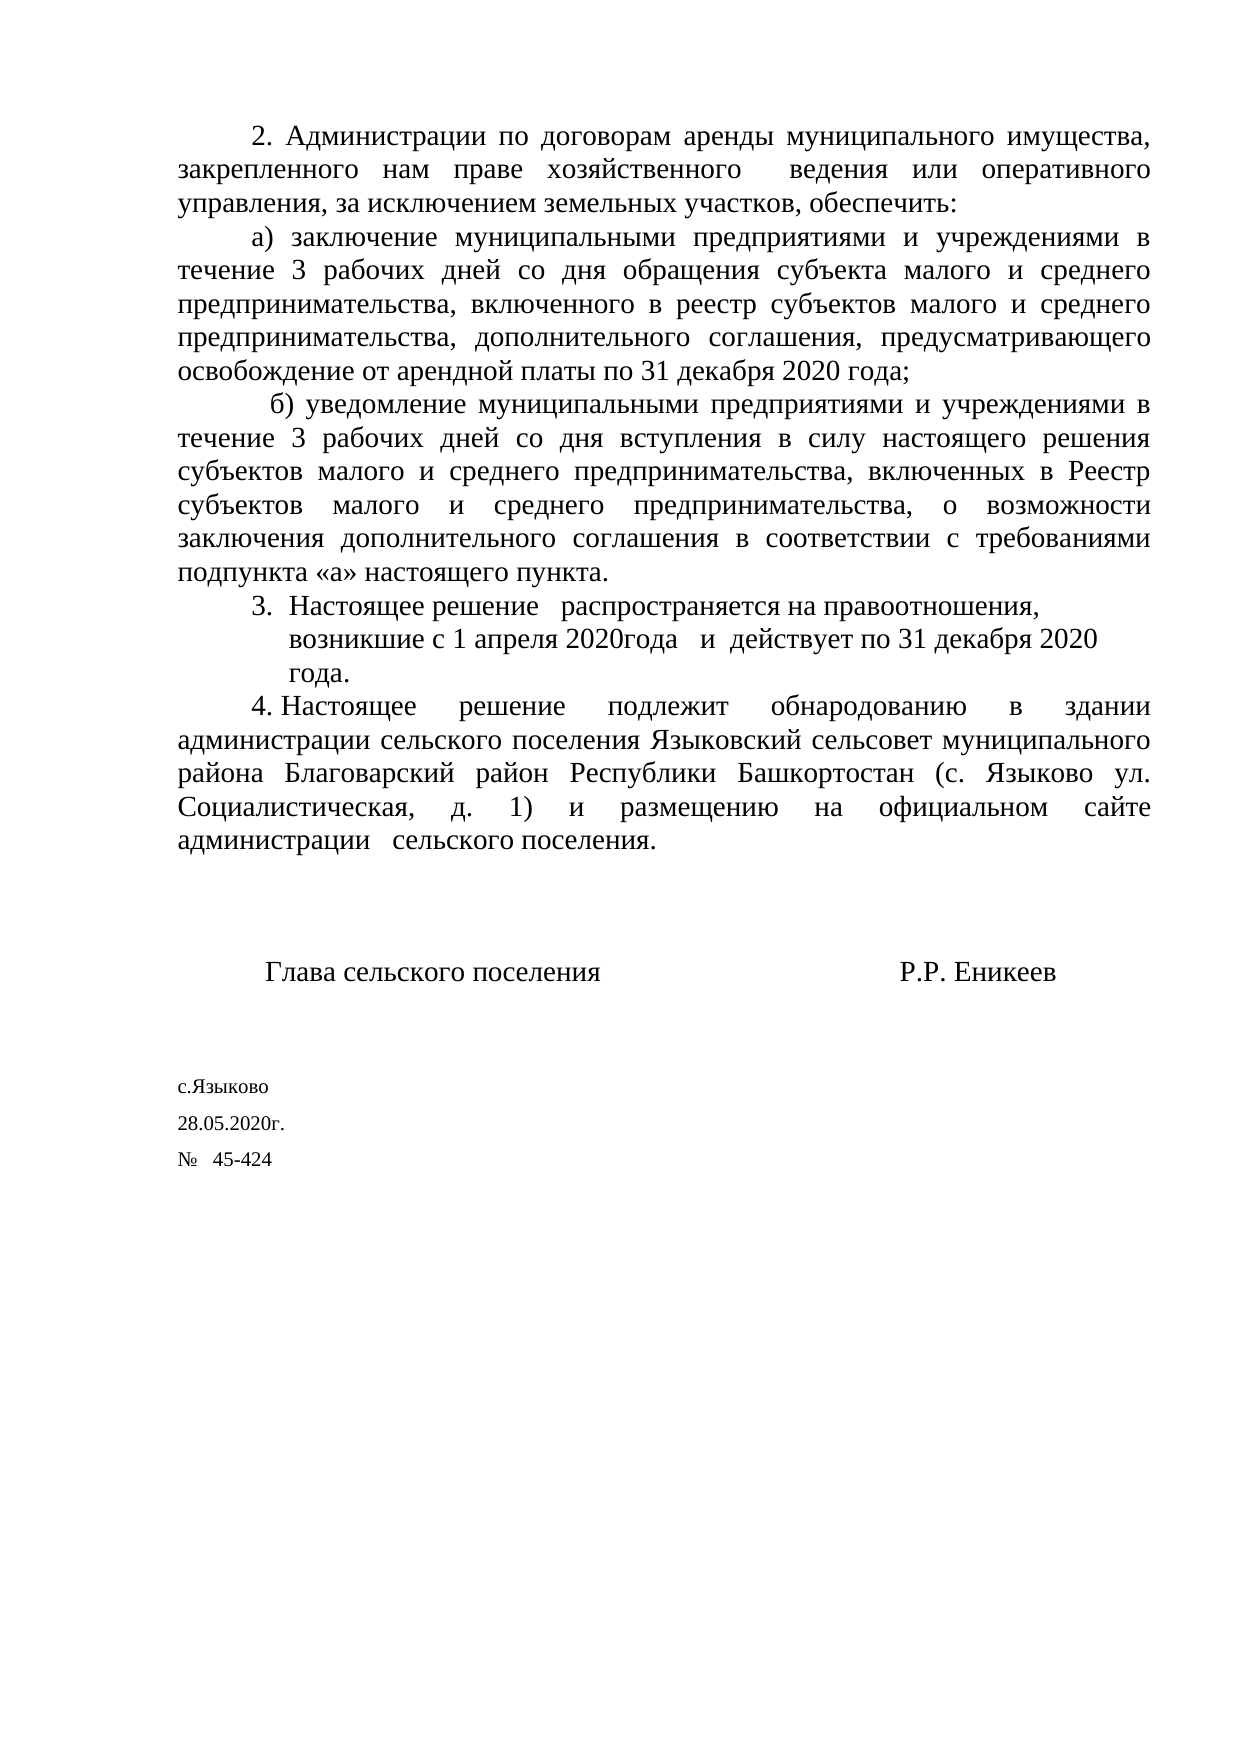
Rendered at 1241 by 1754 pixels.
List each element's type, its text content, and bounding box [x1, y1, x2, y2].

text 2. Администрации по договорам аренды муниципального имущества, закрепленного нам праве хозяйственного ведения или оперативного управления, за исключением земельных участков, обеспечить: [177, 118, 1152, 219]
text б) уведомление муниципальными предприятиями и учреждениями в течение 3 рабочих дней со дня вступления в силу настоящего решения субъектов малого и среднего предпринимательства, включенных в Реестр субъектов малого и среднего предпринимательства, о возможности заключения дополнительного соглашения в соответствии с требованиями подпункта «а» настоящего пункта. [177, 386, 1152, 588]
text с.Языково [177, 1074, 1152, 1098]
text 28.05.2020г. [177, 1111, 1152, 1135]
list Настоящее решение распространяется на правоотношения, возникшие с 1 апреля 2020года и действует по 31 декабря 2020 года. [251, 588, 1152, 688]
text Глава сельского поселения Р.Р. Еникеев [177, 954, 1152, 988]
list Настоящее решение подлежит обнародованию в здании администрации сельского поселения Языковский сельсовет муниципального района Благоварский район Республики Башкортостан (с. Языково ул. Социалистическая, д. 1) и размещению на официальном сайте администрации сельского поселения. [177, 688, 1152, 856]
text а) заключение муниципальными предприятиями и учреждениями в течение 3 рабочих дней со дня обращения субъекта малого и среднего предпринимательства, включенного в реестр субъектов малого и среднего предпринимательства, дополнительного соглашения, предусматривающего освобождение от арендной платы по 31 декабря 2020 года; [177, 219, 1152, 386]
text № 45-424 [177, 1147, 1152, 1171]
